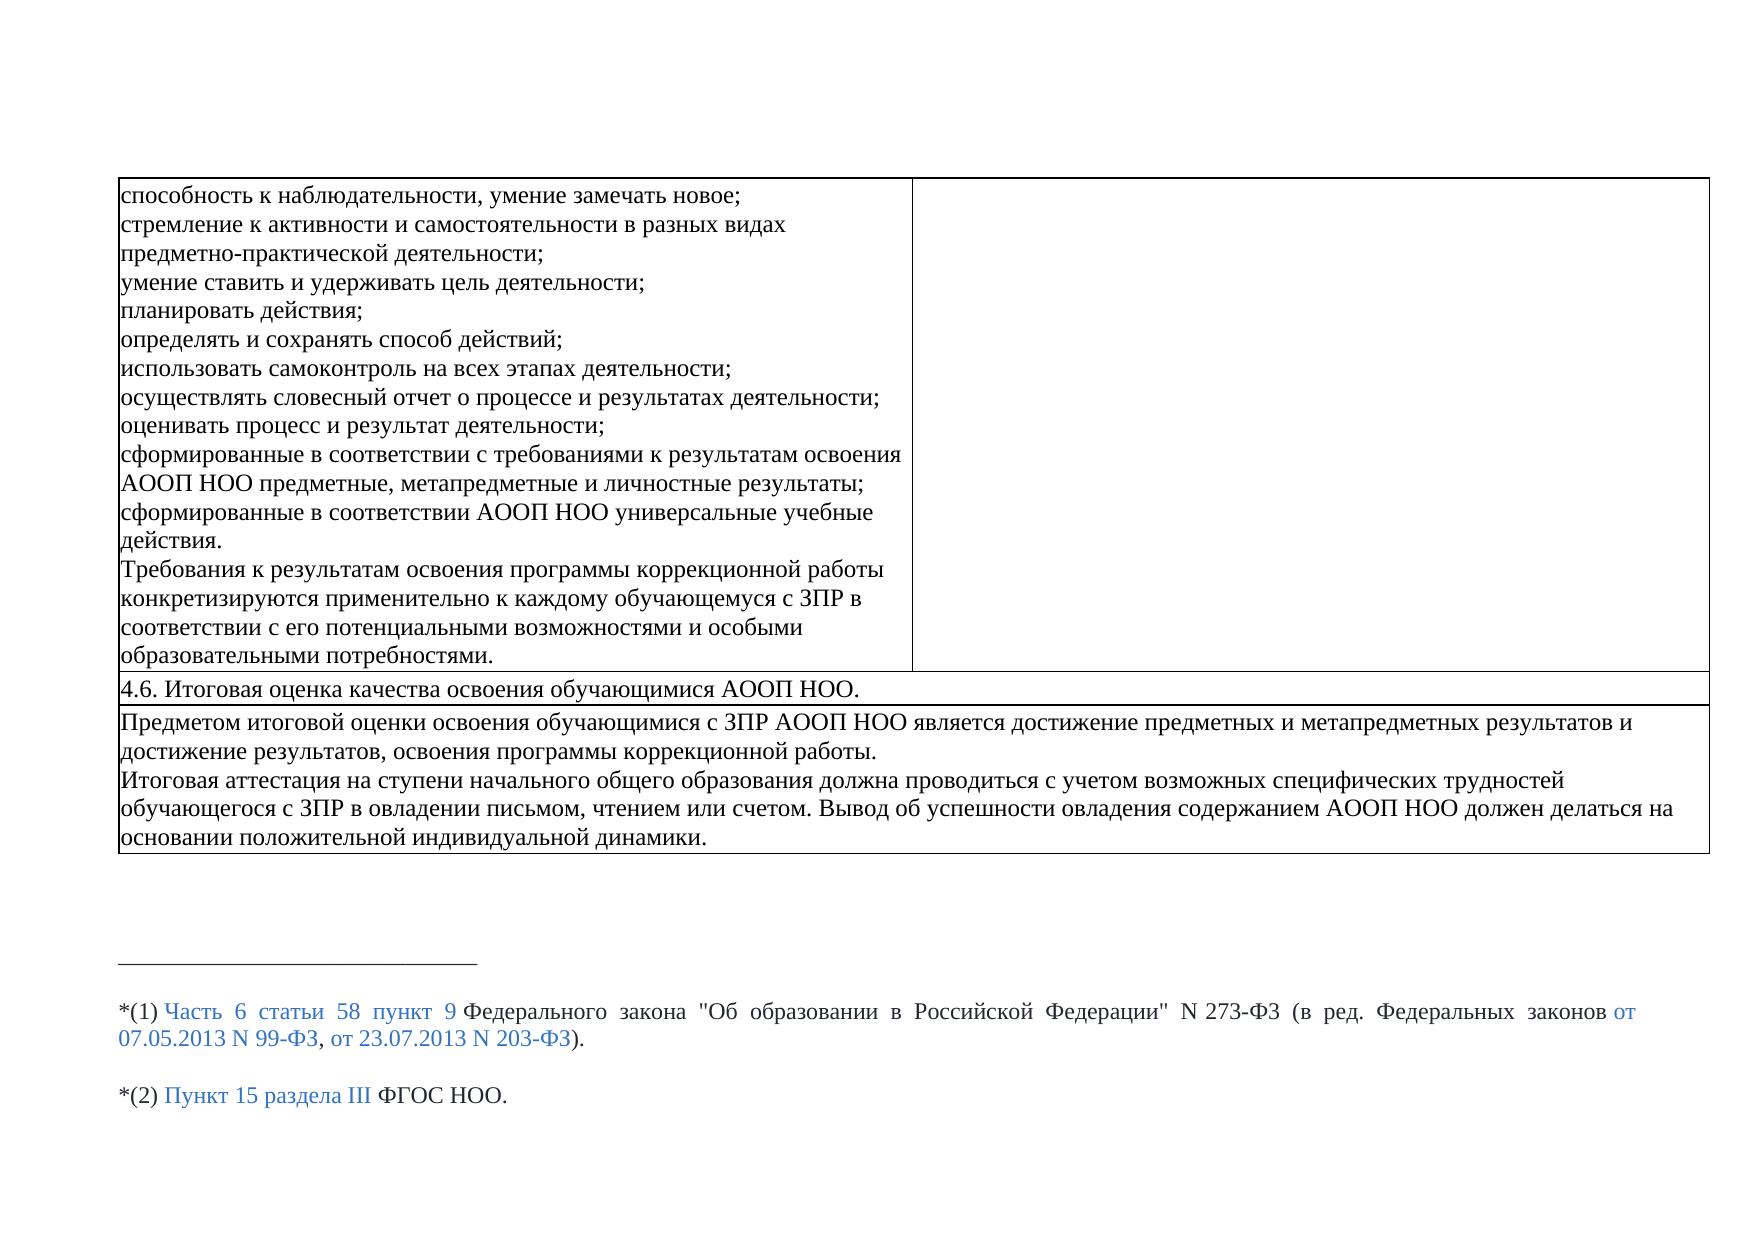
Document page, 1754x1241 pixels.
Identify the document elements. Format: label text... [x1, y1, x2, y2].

text ______________________________ [118, 940, 1636, 968]
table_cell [913, 179, 1709, 671]
table_cell 4.6. Итоговая оценка качества освоения обучающимися АООП НОО. [120, 672, 1709, 704]
table_cell Предметом итоговой оценки освоения обучающимися с ЗПР АООП НОО является достижение предметных и метапредметных результатов и достижение результатов, освоения программы коррекционной работы. Итоговая аттестация на ступени начального общего образования должна проводиться с учетом возможных специфических трудностей обучающегося с ЗПР в овладении письмом, чтением или счетом. Вывод об успешности овладения содержанием АООП НОО должен делаться на основании положительной индивидуальной динамики. [120, 706, 1709, 852]
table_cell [120, 179, 912, 671]
text *(2) Пункт 15 раздела III ФГОС НОО. [118, 1081, 1636, 1109]
text *(1) Часть 6 статьи 58 пункт 9 Федерального закона "Об образовании в Российской Федерации" N 273-Ф3 (в ред. Федеральных законов от 07.05.2013 N 99-ФЗ, от 23.07.2013 N 203-ФЗ). [118, 997, 1636, 1052]
